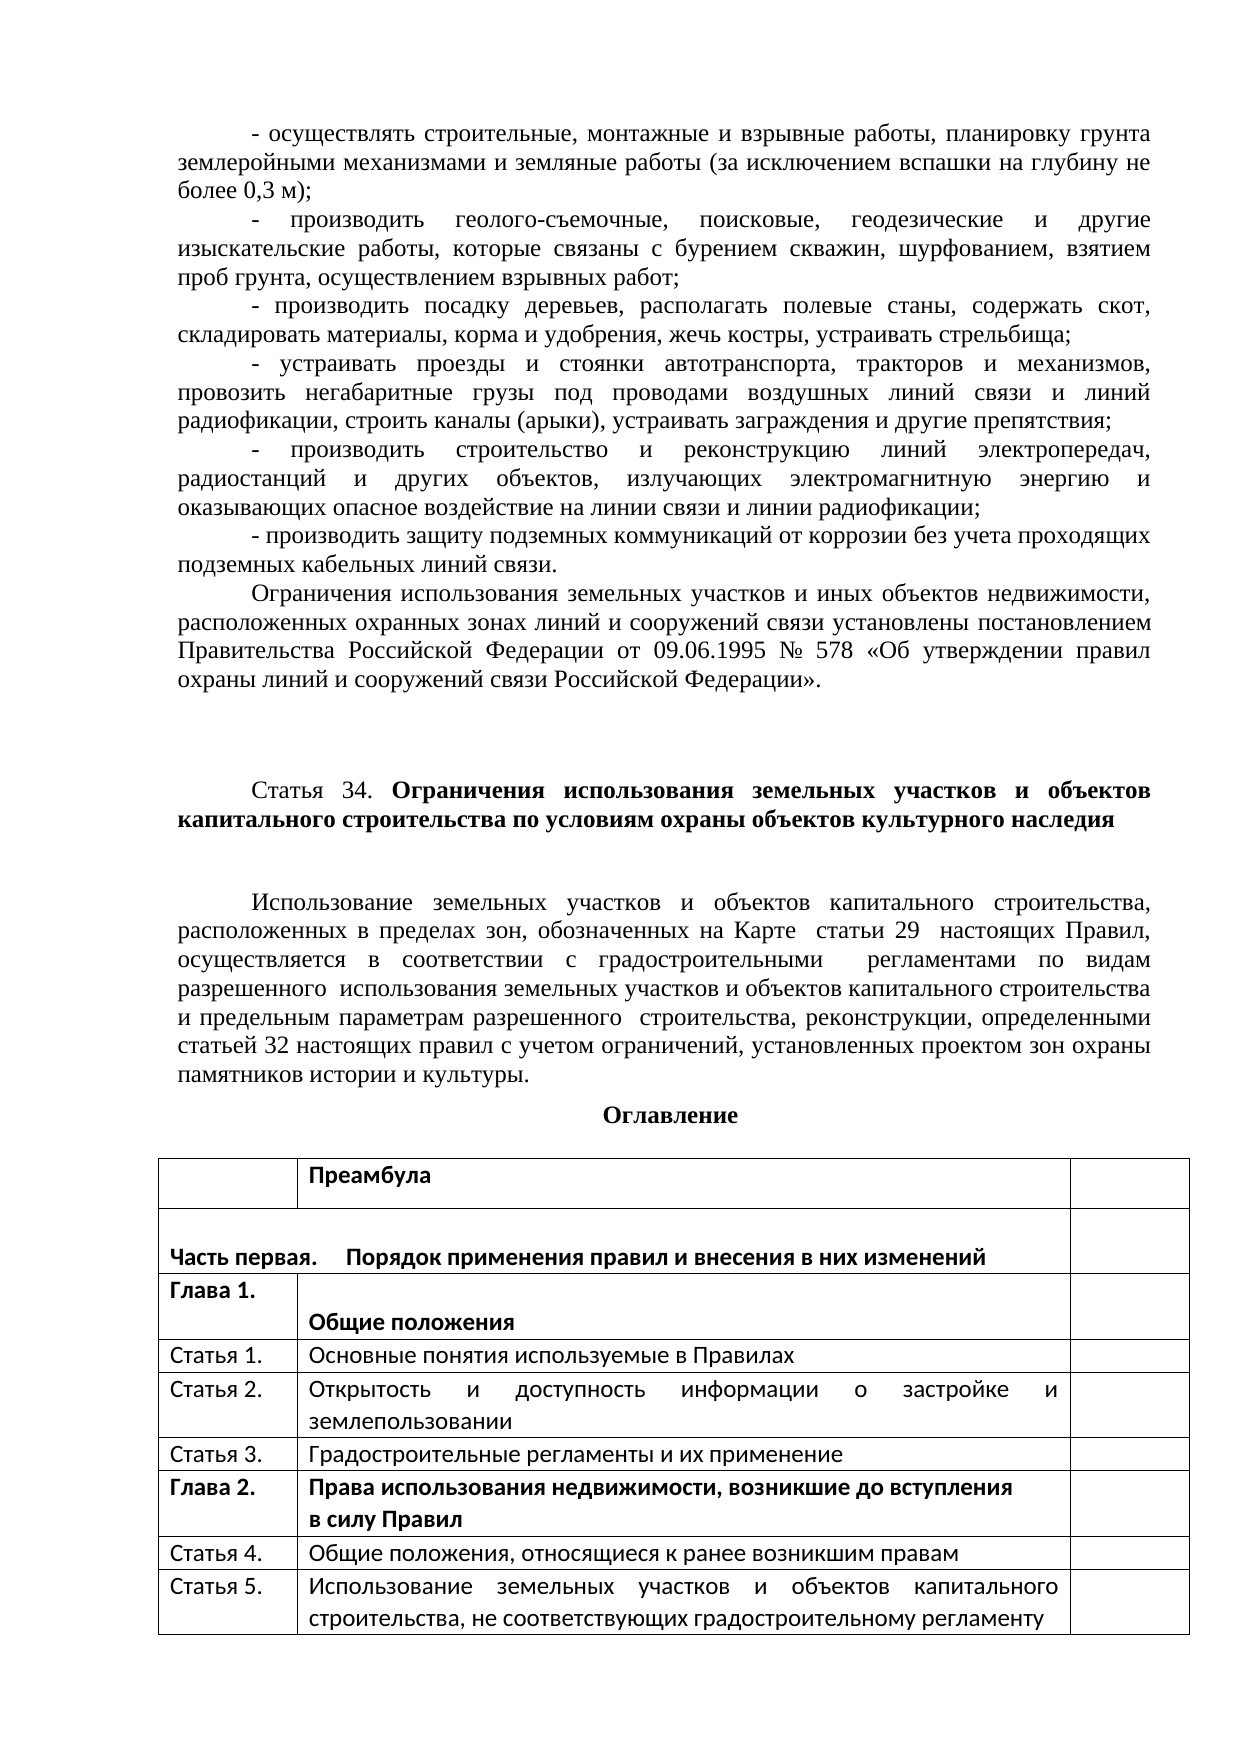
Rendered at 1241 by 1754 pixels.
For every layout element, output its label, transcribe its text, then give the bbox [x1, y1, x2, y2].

table_cell [1071, 1373, 1189, 1437]
table_cell [1071, 1438, 1189, 1470]
text Ограничения использования земельных участков и иных объектов недвижимости, расположенных охранных зонах линий и сооружений связи установлены постановлением Правительства Российской Федерации от 09.06.1995 № 578 «Об утверждении правил охраны линий и сооружений связи Российской Федерации». [177, 578, 1152, 693]
text - производить строительство и реконструкцию линий электропередач, радиостанций и других объектов, излучающих электромагнитную энергию и оказывающих опасное воздействие на линии связи и линии радиофикации; [177, 434, 1152, 521]
table_cell [1071, 1570, 1189, 1634]
table_header [159, 1159, 297, 1208]
table_cell [1071, 1471, 1189, 1536]
table_cell Глава 2. [159, 1471, 297, 1536]
table_cell Использование земельных участков и объектов капитального строительства, не соответствующих градостроительному регламенту [298, 1570, 1070, 1634]
text - устраивать проезды и стоянки автотранспорта, тракторов и механизмов, провозить негабаритные грузы под проводами воздушных линий связи и линий радиофикации, строить каналы (арыки), устраивать заграждения и другие препятствия; [177, 348, 1152, 434]
table_cell [1071, 1209, 1189, 1273]
text Статья 34. Ограничения использования земельных участков и объектов капитального строительства по условиям охраны объектов культурного наследия [177, 775, 1152, 833]
table_cell Общие положения, относящиеся к ранее возникшим правам [298, 1537, 1070, 1569]
table_cell [1071, 1537, 1189, 1569]
table_header [1071, 1159, 1189, 1208]
table_cell Глава 1. [159, 1274, 297, 1338]
table_cell [1071, 1274, 1189, 1338]
table_cell Статья 4. [159, 1537, 297, 1569]
table_cell [1071, 1340, 1189, 1372]
table_cell Статья 1. [159, 1340, 297, 1372]
table_cell Права использования недвижимости, возникшие до вступления в силу Правил [298, 1471, 1070, 1536]
table_cell Статья 3. [159, 1438, 297, 1470]
table_cell Часть первая. Порядок применения правил и внесения в них изменений [159, 1209, 1070, 1273]
text - осуществлять строительные, монтажные и взрывные работы, планировку грунта землеройными механизмами и земляные работы (за исключением вспашки на глубину не более 0,3 м); [177, 118, 1152, 204]
text - производить защиту подземных коммуникаций от коррозии без учета проходящих подземных кабельных линий связи. [177, 521, 1152, 578]
text Использование земельных участков и объектов капитального строительства, расположенных в пределах зон, обозначенных на Карте статьи 29 настоящих Правил, осуществляется в соответствии с градостроительными регламентами по видам разрешенного использования земельных участков и объектов капитального строительства и предельным параметрам разрешенного строительства, реконструкции, определенными статьей 32 настоящих правил с учетом ограничений, установленных проектом зон охраны памятников истории и культуры. [177, 887, 1152, 1088]
table_cell Статья 2. [159, 1373, 297, 1437]
table_header Преамбула [298, 1159, 1070, 1208]
text Оглавление [546, 1100, 1152, 1129]
table_cell Открытость и доступность информации о застройке и землепользовании [298, 1373, 1070, 1437]
text - производить геолого-съемочные, поисковые, геодезические и другие изыскательские работы, которые связаны с бурением скважин, шурфованием, взятием проб грунта, осуществлением взрывных работ; [177, 204, 1152, 291]
table_cell Статья 5. [159, 1570, 297, 1634]
table_cell Основные понятия используемые в Правилах [298, 1340, 1070, 1372]
table_cell Градостроительные регламенты и их применение [298, 1438, 1070, 1470]
table_cell Общие положения [298, 1274, 1070, 1338]
text - производить посадку деревьев, располагать полевые станы, содержать скот, складировать материалы, корма и удобрения, жечь костры, устраивать стрельбища; [177, 291, 1152, 348]
